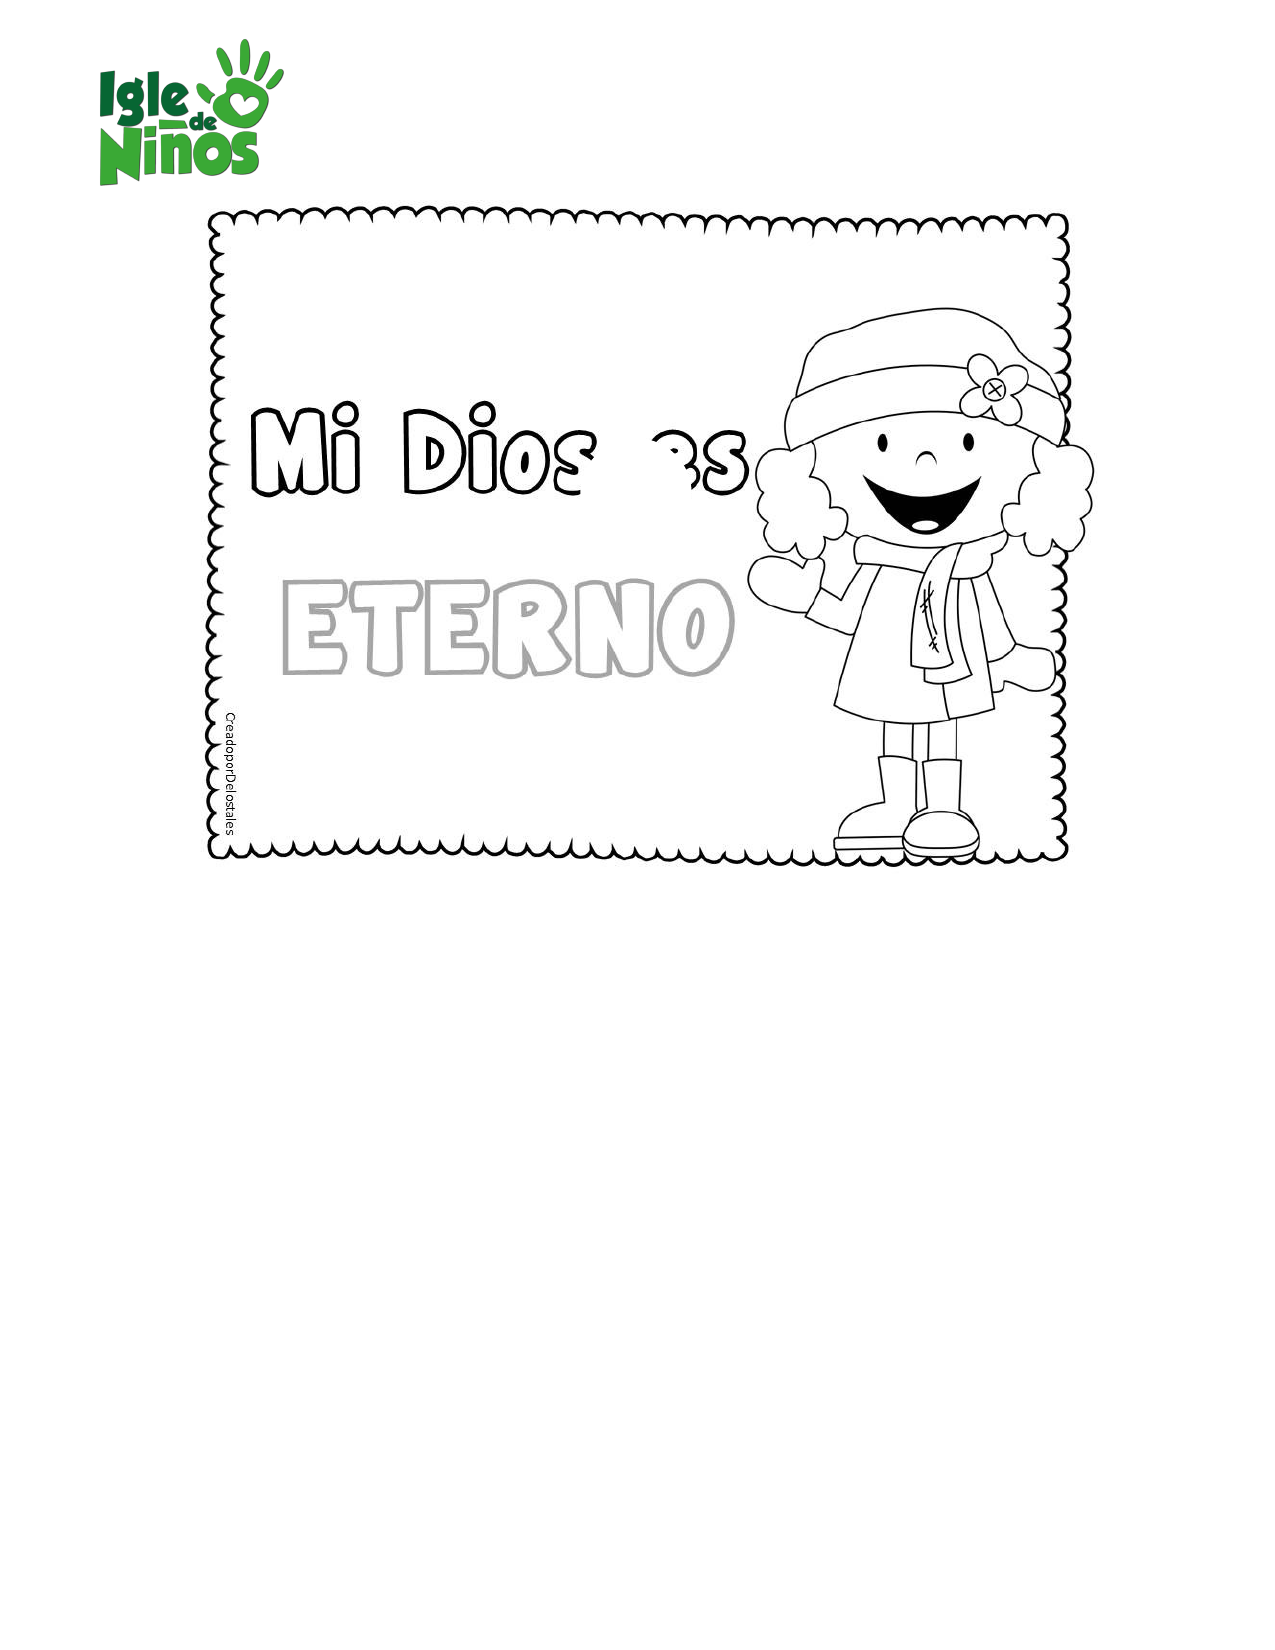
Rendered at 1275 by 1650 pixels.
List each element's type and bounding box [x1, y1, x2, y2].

picture [48, 31, 1098, 882]
